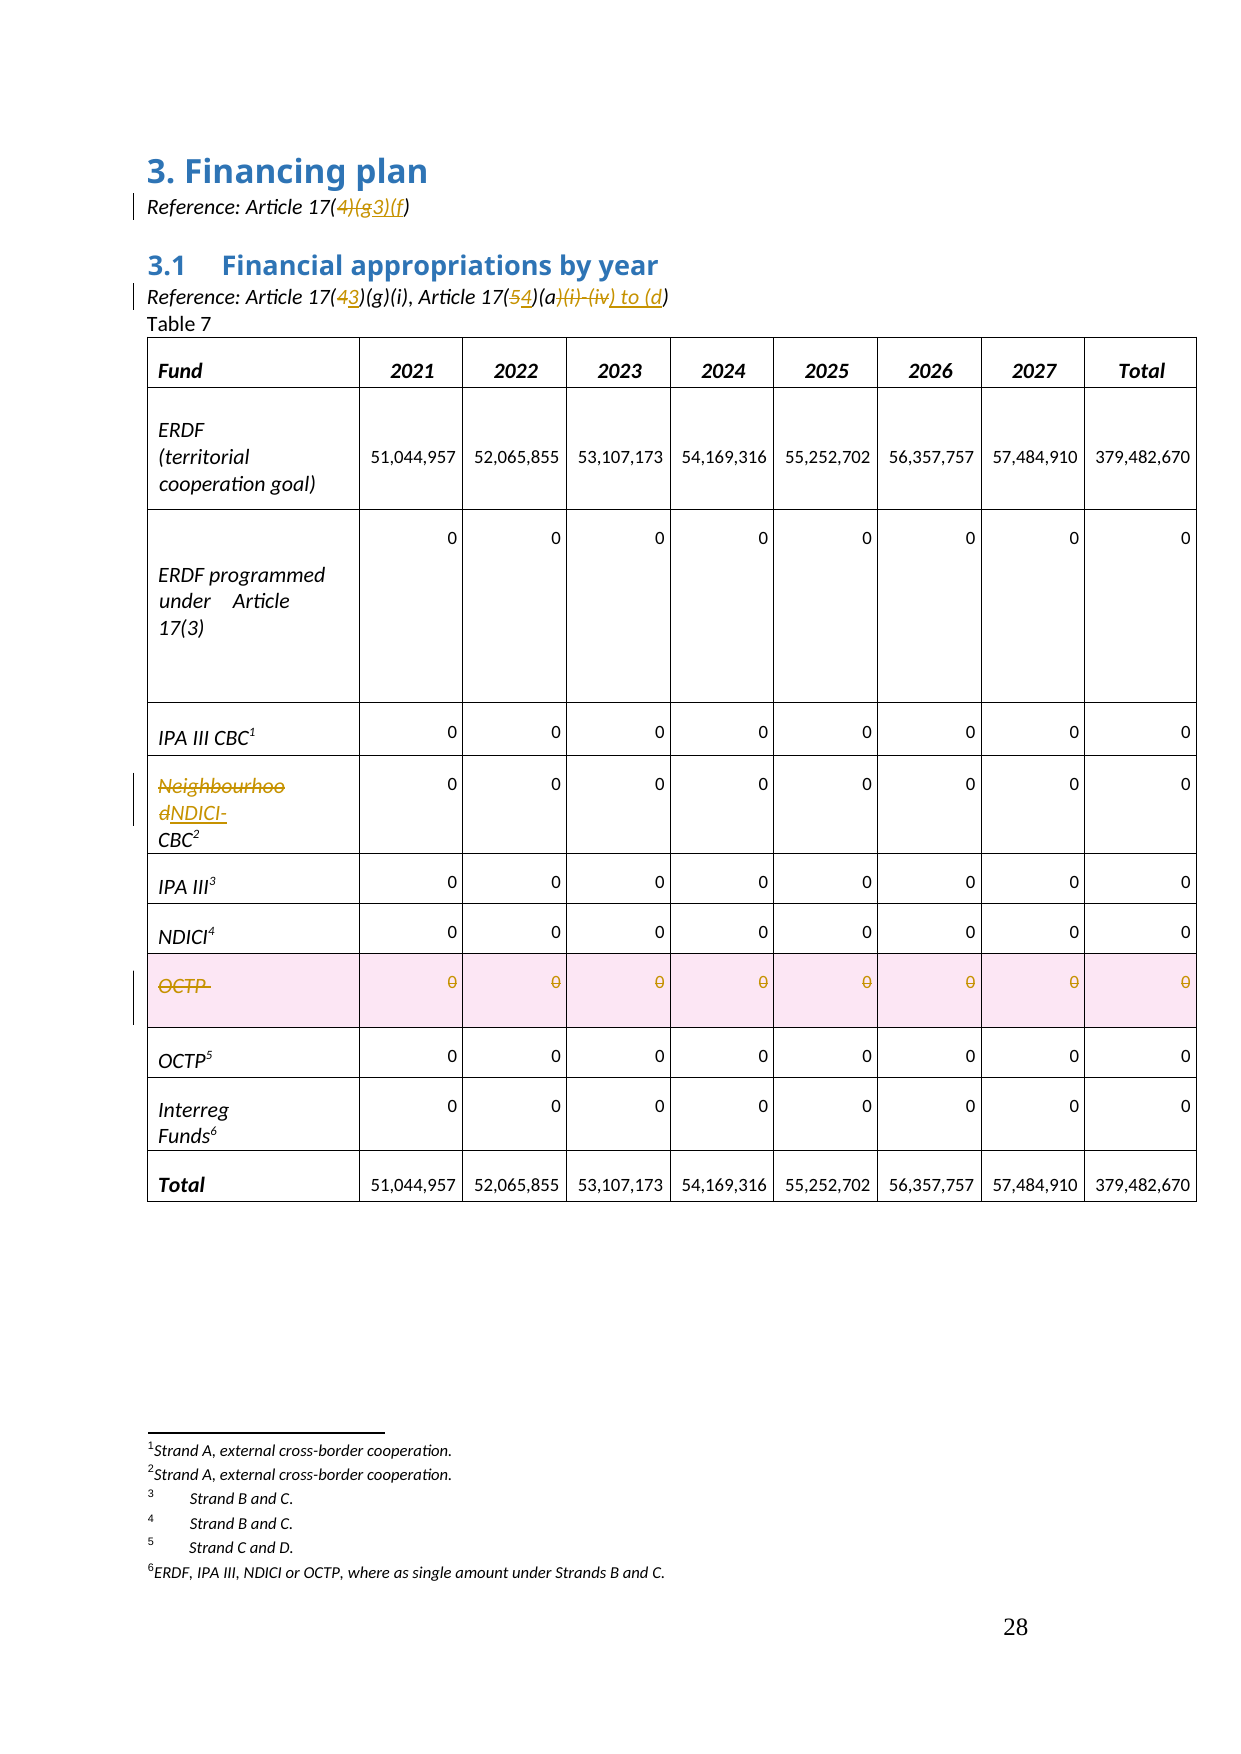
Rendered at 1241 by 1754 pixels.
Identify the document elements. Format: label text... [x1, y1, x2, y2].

table_header 2026 [878, 338, 981, 387]
table_cell 0 [1085, 854, 1196, 903]
table_cell 0 [1085, 904, 1196, 953]
table_cell 0 [878, 1028, 981, 1077]
table_cell NDICI [148, 904, 359, 953]
text Table 7 [147, 310, 1093, 337]
subtitle 3.1 Financial appropriations by year [148, 246, 1092, 283]
table_cell 0 [1085, 510, 1196, 702]
table_header Fund [148, 338, 359, 387]
table_cell 0 [360, 510, 462, 702]
table_cell 0 [671, 854, 773, 903]
table_cell Interreg Funds [148, 1078, 359, 1150]
table_cell 53,107,173 [567, 1151, 670, 1201]
table_cell 379,482,670 [1085, 1151, 1196, 1201]
table_cell 55,252,702 [774, 388, 877, 508]
table_cell 0 [774, 904, 877, 953]
table_cell 379,482,670 [1085, 388, 1196, 508]
table_cell IPA III CBC [148, 703, 359, 755]
table_cell 57,484,910 [982, 388, 1084, 508]
table_cell 54,169,316 [671, 1151, 773, 1201]
table_cell 0 [1085, 703, 1196, 755]
table_cell CBC [148, 756, 359, 853]
table_cell 0 [567, 1078, 670, 1150]
table_cell 0 [671, 904, 773, 953]
table_cell 52,065,855 [463, 1151, 566, 1201]
table_cell 0 [982, 510, 1084, 702]
table_cell 0 [774, 1028, 877, 1077]
table_cell 0 [360, 756, 462, 853]
table_header 2022 [463, 338, 566, 387]
table_cell 0 [360, 703, 462, 755]
table_cell 0 [774, 510, 877, 702]
table_cell 0 [671, 1078, 773, 1150]
table_cell 0 [878, 756, 981, 853]
table_cell 0 [1085, 1028, 1196, 1077]
table_cell 0 [567, 854, 670, 903]
table_cell 0 [774, 854, 877, 903]
table_cell Total [148, 1151, 359, 1201]
table_cell 0 [671, 510, 773, 702]
table_cell 0 [360, 904, 462, 953]
table_header 2021 [360, 338, 462, 387]
table_cell 0 [463, 756, 566, 853]
table_cell 51,044,957 [360, 388, 462, 508]
text Reference: Article 17()(g)(i), Article 17()(a) [147, 283, 1093, 310]
table_cell 0 [567, 510, 670, 702]
table_cell 0 [463, 1078, 566, 1150]
table_cell 53,107,173 [567, 388, 670, 508]
table_header 2025 [774, 338, 877, 387]
table_cell 54,169,316 [671, 388, 773, 508]
table_cell 0 [360, 1028, 462, 1077]
table_cell 0 [567, 703, 670, 755]
table_header 2027 [982, 338, 1084, 387]
table_cell 0 [982, 1028, 1084, 1077]
table_cell 0 [463, 703, 566, 755]
table_cell 56,357,757 [878, 388, 981, 508]
table_header 2023 [567, 338, 670, 387]
table_cell 55,252,702 [774, 1151, 877, 1201]
table_cell 0 [878, 904, 981, 953]
table_cell 0 [671, 703, 773, 755]
table_cell 0 [982, 854, 1084, 903]
table_cell 0 [1085, 1078, 1196, 1150]
table_cell 0 [774, 756, 877, 853]
table_cell 0 [567, 904, 670, 953]
table_cell 0 [878, 510, 981, 702]
table_cell IPA III [148, 854, 359, 903]
table_cell 0 [463, 904, 566, 953]
table_cell 0 [567, 756, 670, 853]
table_header Total [1085, 338, 1196, 387]
table_cell 0 [463, 510, 566, 702]
table_header 2024 [671, 338, 773, 387]
table_cell OCTP [148, 1028, 359, 1077]
table_cell 0 [360, 1078, 462, 1150]
table_cell 0 [360, 854, 462, 903]
table_cell 0 [878, 703, 981, 755]
table_cell 56,357,757 [878, 1151, 981, 1201]
table_cell 51,044,957 [360, 1151, 462, 1201]
table_cell ERDF (territorial cooperation goal) [148, 388, 359, 508]
subtitle 3. Financing plan [147, 148, 1028, 193]
table_cell 0 [982, 1078, 1084, 1150]
table_cell 0 [567, 1028, 670, 1077]
table_cell 0 [1085, 756, 1196, 853]
table_cell 0 [774, 1078, 877, 1150]
table_cell 0 [982, 756, 1084, 853]
table_cell 0 [463, 854, 566, 903]
table_cell 0 [982, 703, 1084, 755]
table_cell 57,484,910 [982, 1151, 1084, 1201]
table_cell 0 [774, 703, 877, 755]
table_cell 0 [671, 1028, 773, 1077]
table_cell 0 [878, 1078, 981, 1150]
table_cell 0 [671, 756, 773, 853]
table_cell ERDF programmed under Article 17(3) [148, 510, 359, 702]
text Reference: Article 17() [147, 193, 1093, 220]
table_cell 0 [878, 854, 981, 903]
table_cell 0 [463, 1028, 566, 1077]
table_cell 0 [982, 904, 1084, 953]
table_cell 52,065,855 [463, 388, 566, 508]
